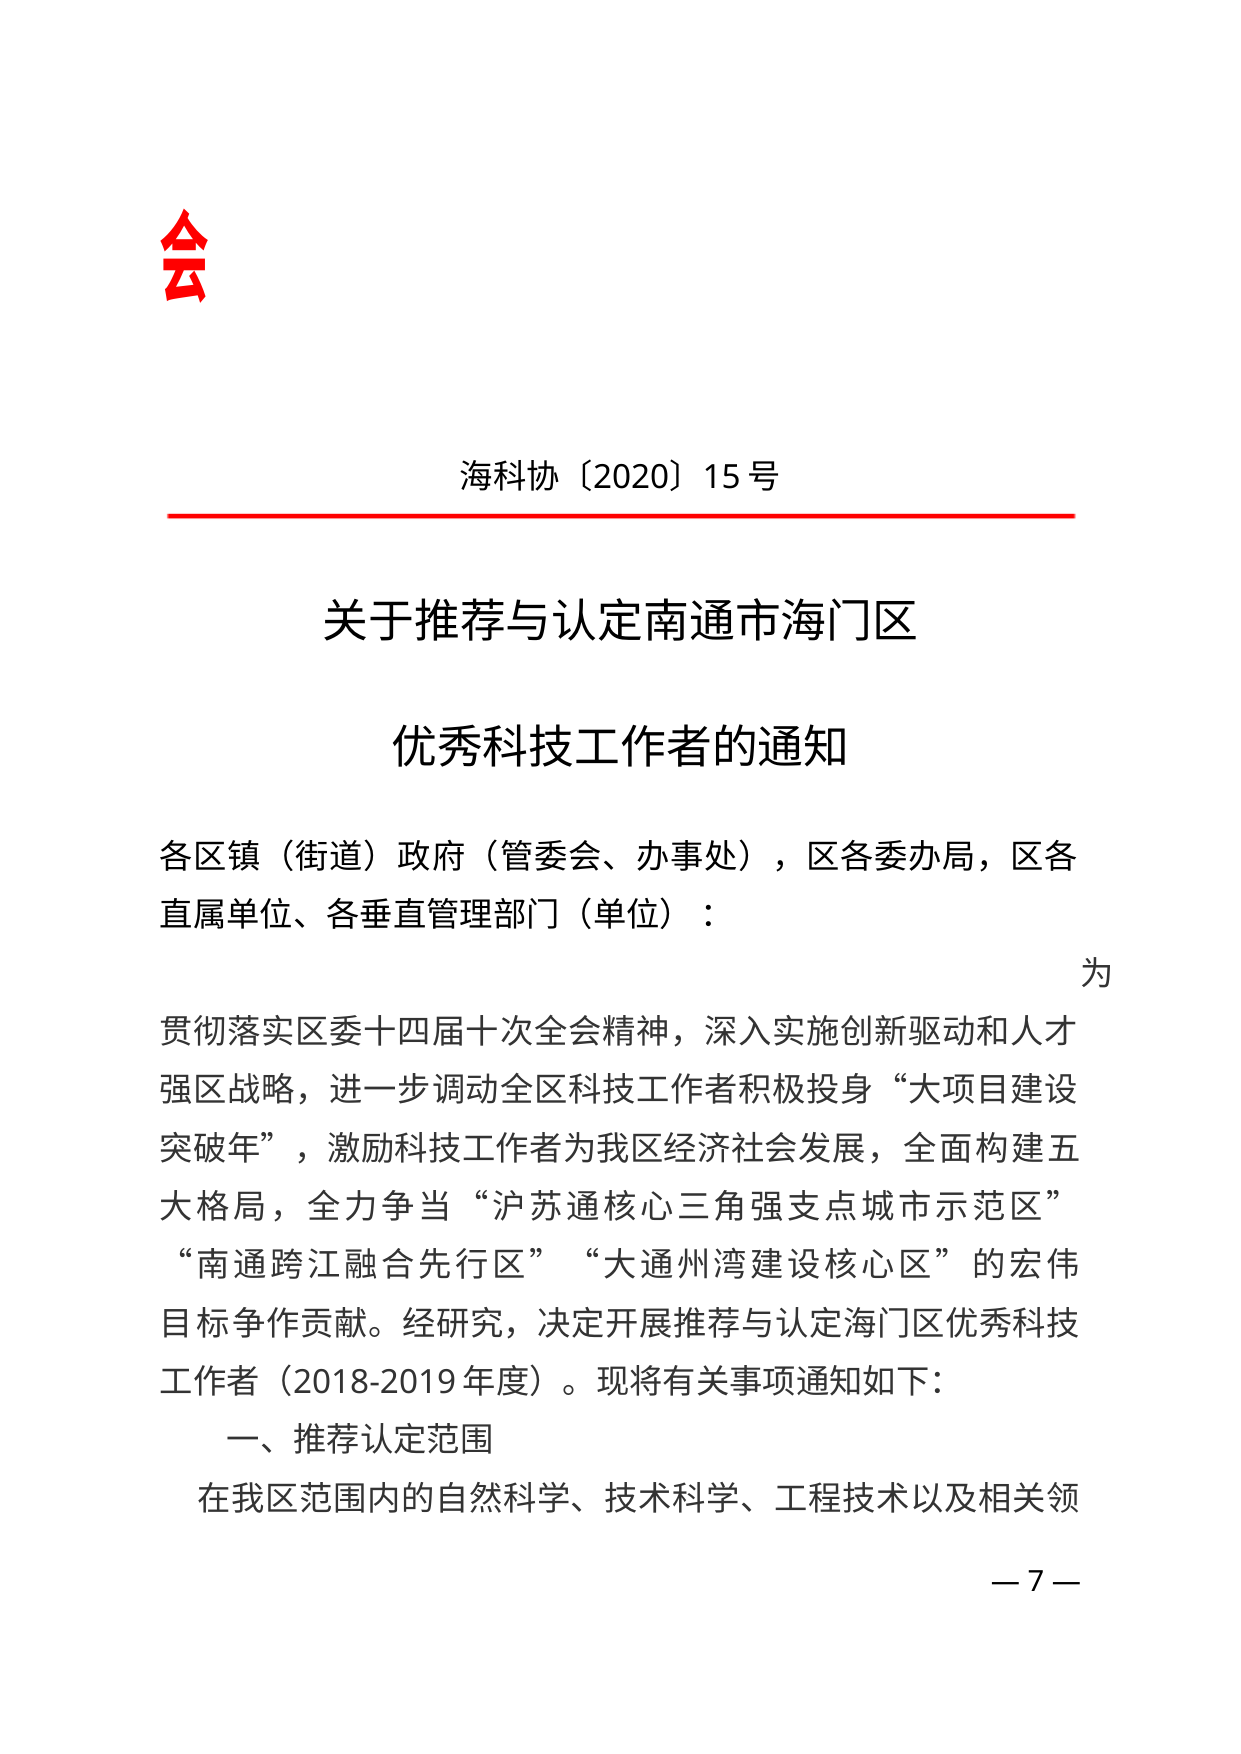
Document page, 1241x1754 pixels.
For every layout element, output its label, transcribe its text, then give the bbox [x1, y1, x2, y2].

text 各区镇（街道）政府（管委会、办事处），区各委办局，区各直属单位、各垂直管理部门（单位） ： [159, 822, 1081, 938]
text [159, 1405, 1081, 1522]
text 海科协〔2020〕15号 [159, 442, 1081, 507]
text 为贯彻落实区委十四届十次全会精神，深入实施创新驱动和人才强区战略，进一步调动全区科技工作者积极投身“大项目建设突破年”，激励科技工作者为我区经济社会发展，全面构建五大格局，全力争当“沪苏通核心三角强支点城市示范区”“南通跨江融合先行区”“大通州湾建设核心区”的宏伟目标争作贡献。经研究，决定开展推荐与认定海门区优秀科技工作者（2018-2019年度）。现将有关事项通知如下： [159, 938, 1081, 1405]
text 关于推荐与认定南通市海门区 [159, 568, 1081, 666]
text 优秀科技工作者的通知 [159, 695, 1081, 793]
